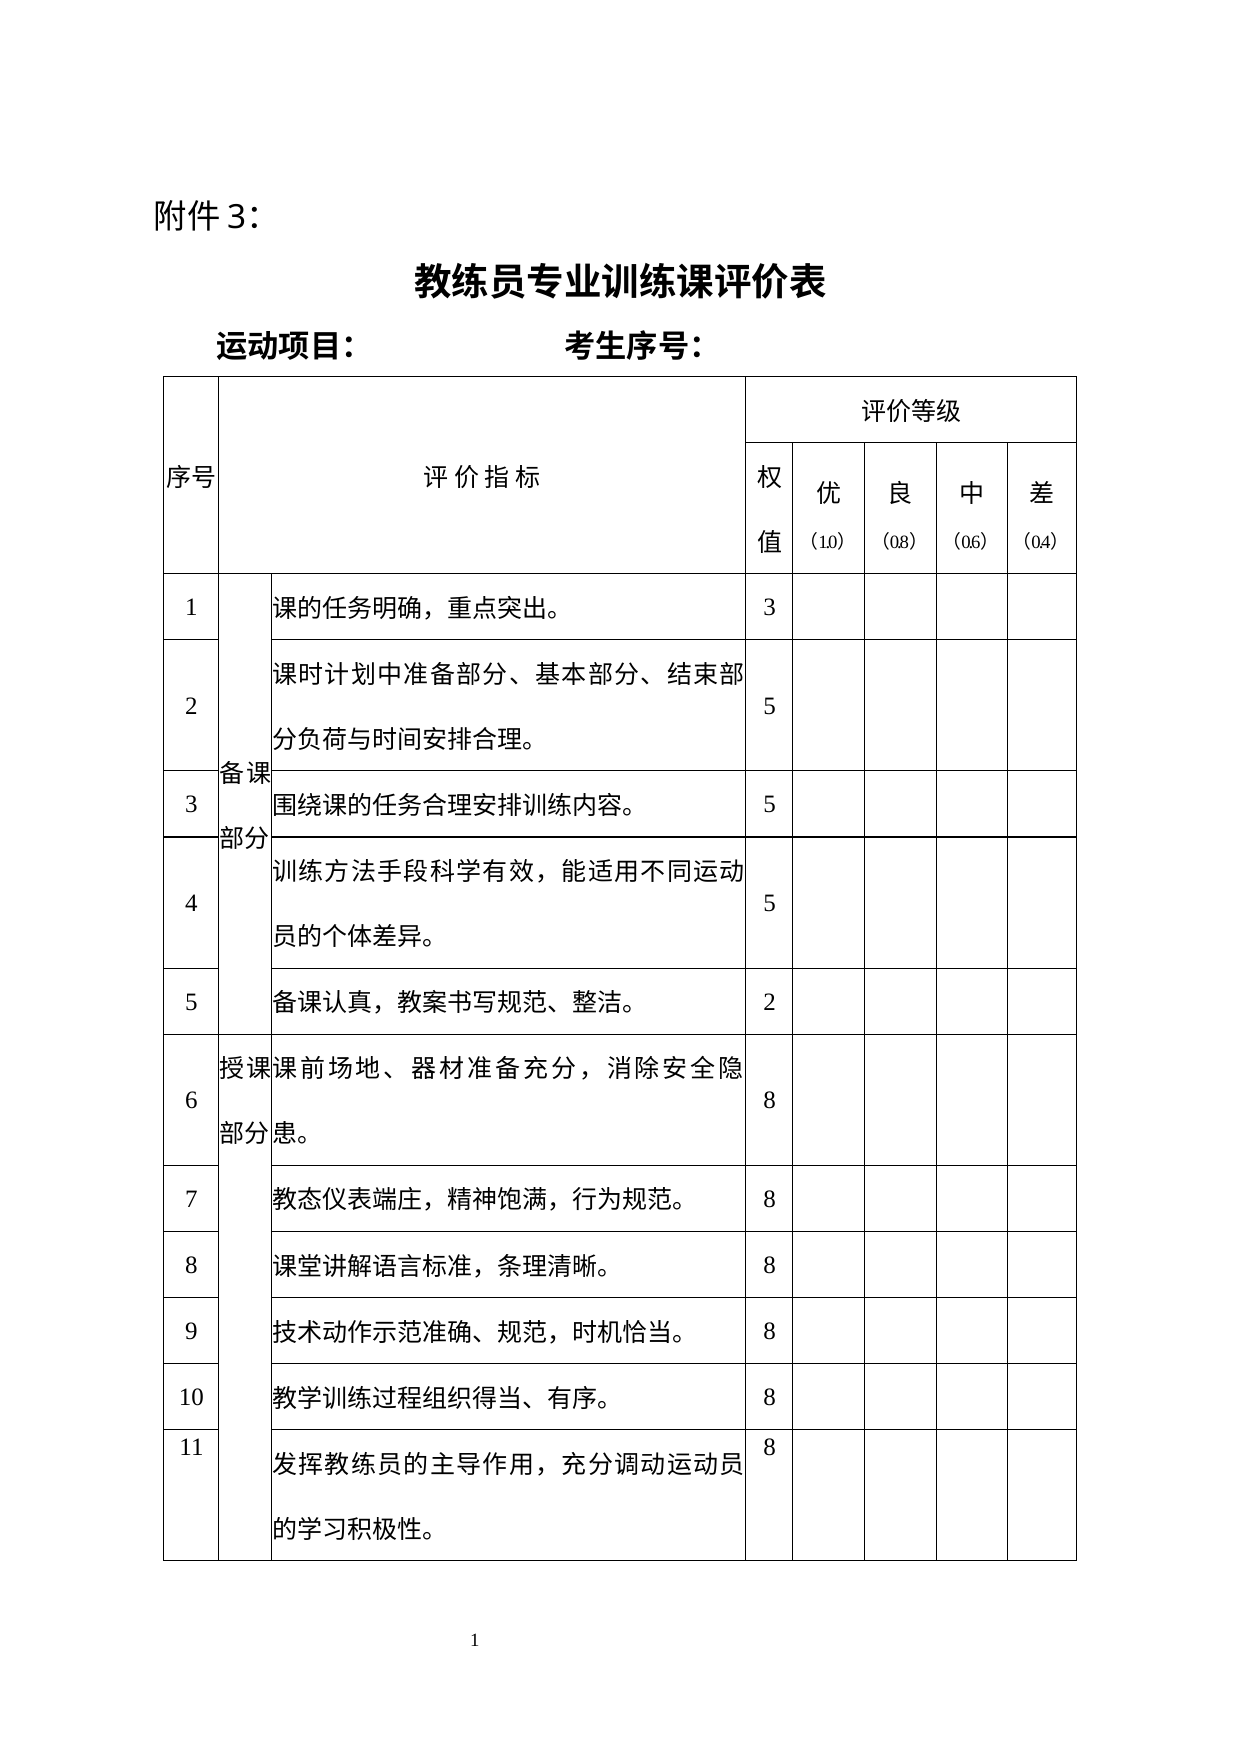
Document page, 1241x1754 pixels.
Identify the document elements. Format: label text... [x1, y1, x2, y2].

table_cell 备课认真，教案书写规范、整洁。 [272, 969, 745, 1033]
table_cell 中 （0.6） [937, 443, 1007, 573]
table_cell 8 [746, 1035, 792, 1164]
table_cell [937, 1035, 1007, 1164]
table_cell [865, 1298, 936, 1363]
table_cell [1008, 771, 1076, 836]
table_cell [865, 640, 936, 770]
table_cell [937, 1166, 1007, 1231]
table_cell [1008, 1166, 1076, 1231]
table_cell [793, 838, 864, 967]
table_cell 5 [746, 640, 792, 770]
table_cell [937, 1298, 1007, 1363]
table_cell 11 [164, 1430, 218, 1560]
table_cell [937, 574, 1007, 639]
table_header 序号 [164, 377, 218, 573]
table_cell 8 [746, 1166, 792, 1231]
table_cell 2 [164, 640, 218, 770]
table_cell [1008, 1035, 1076, 1164]
table_cell 3 [164, 771, 218, 836]
table_cell [793, 1232, 864, 1297]
table_cell 教学训练过程组织得当、有序。 [272, 1364, 745, 1429]
table_cell 课前场地、器材准备充分，消除安全隐患。 [272, 1035, 745, 1164]
table_cell 9 [164, 1298, 218, 1363]
table_cell [937, 838, 1007, 967]
table_cell [1008, 1430, 1076, 1560]
table_cell 良 （0.8） [865, 443, 936, 573]
table_cell 课堂讲解语言标准，条理清晰。 [272, 1232, 745, 1297]
table_cell 3 [746, 574, 792, 639]
table_cell 围绕课的任务合理安排训练内容。 [272, 771, 745, 836]
table_cell [1008, 1298, 1076, 1363]
table_cell [1008, 838, 1076, 967]
table_cell 7 [164, 1166, 218, 1231]
table_header 评价等级 [746, 377, 1076, 442]
table_cell 4 [164, 838, 218, 967]
table_cell [865, 1166, 936, 1231]
table_cell [865, 1364, 936, 1429]
table_cell [793, 574, 864, 639]
table_cell [793, 771, 864, 836]
table_header 评 价 指 标 [219, 377, 745, 573]
table_cell [937, 1430, 1007, 1560]
text 教练员专业训练课评价表 [153, 246, 1087, 311]
table_cell 5 [746, 771, 792, 836]
table_cell 10 [164, 1364, 218, 1429]
table_cell [793, 969, 864, 1033]
table_cell [793, 640, 864, 770]
table_cell [1008, 1232, 1076, 1297]
table_cell 5 [746, 838, 792, 967]
table_cell 课时计划中准备部分、基本部分、结束部分负荷与时间安排合理。 [272, 640, 745, 770]
table_cell 课的任务明确，重点突出。 [272, 574, 745, 639]
text 运动项目： 考生序号： [153, 311, 1087, 376]
table_cell 5 [164, 969, 218, 1033]
table_cell 8 [164, 1232, 218, 1297]
table_cell [1008, 1364, 1076, 1429]
table_cell [793, 1430, 864, 1560]
table_cell [937, 1364, 1007, 1429]
table_cell 授课部分 [219, 1035, 271, 1560]
table_cell 8 [746, 1364, 792, 1429]
table_cell [865, 838, 936, 967]
table_cell 技术动作示范准确、规范，时机恰当。 [272, 1298, 745, 1363]
table_cell 优 （1.0） [793, 443, 864, 573]
table_cell 8 [746, 1430, 792, 1560]
table_cell 2 [746, 969, 792, 1033]
table_cell [793, 1298, 864, 1363]
table_cell [793, 1166, 864, 1231]
table_cell [865, 1430, 936, 1560]
table_cell [937, 640, 1007, 770]
table_cell 差 （0.4） [1008, 443, 1076, 573]
table_cell [1008, 574, 1076, 639]
table_cell [865, 1232, 936, 1297]
table_cell [937, 969, 1007, 1033]
table_cell [865, 771, 936, 836]
table_cell 6 [164, 1035, 218, 1164]
table_cell [865, 1035, 936, 1164]
table_cell 发挥教练员的主导作用，充分调动运动员的学习积极性。 [272, 1430, 745, 1560]
table_cell 教态仪表端庄，精神饱满，行为规范。 [272, 1166, 745, 1231]
table_cell [865, 574, 936, 639]
table_cell 权 值 [746, 443, 792, 573]
table_cell [793, 1035, 864, 1164]
table_cell 8 [746, 1298, 792, 1363]
table_cell 训练方法手段科学有效，能适用不同运动员的个体差异。 [272, 838, 745, 967]
table_cell [793, 1364, 864, 1429]
table_cell 1 [164, 574, 218, 639]
text 附件3： [153, 181, 1087, 246]
table_cell [1008, 969, 1076, 1033]
table_cell 备课部分 [219, 574, 271, 1033]
table_cell [937, 1232, 1007, 1297]
table_cell [865, 969, 936, 1033]
table_cell 8 [746, 1232, 792, 1297]
table_cell [1008, 640, 1076, 770]
table_cell [937, 771, 1007, 836]
